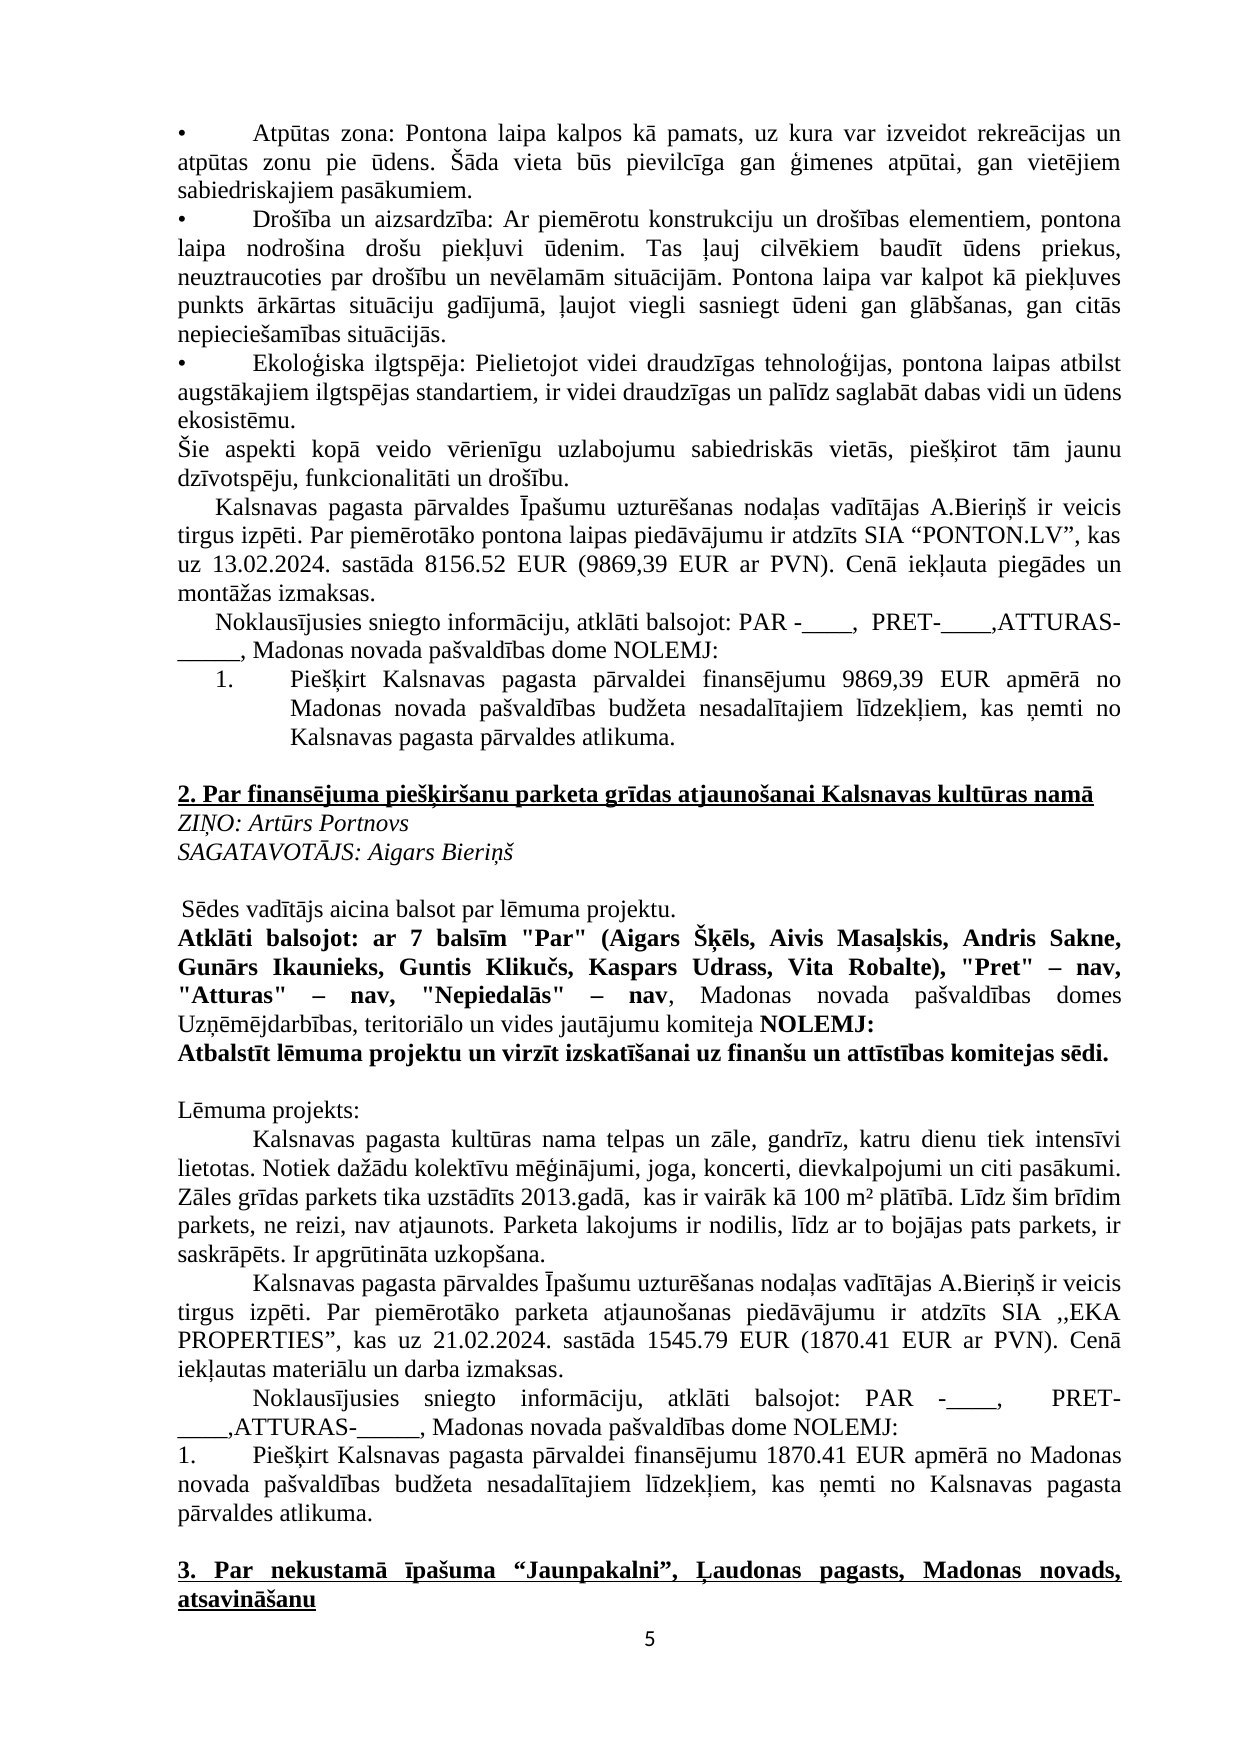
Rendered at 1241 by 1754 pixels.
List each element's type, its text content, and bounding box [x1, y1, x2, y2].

text Kalsnavas pagasta pārvaldes Īpašumu uzturēšanas nodaļas vadītājas A.Bieriņš ir veicis tirgus izpēti. Par piemērotāko parketa atjaunošanas piedāvājumu ir atdzīts SIA ,,EKA PROPERTIES”, kas uz 21.02.2024. sastāda 1545.79 EUR (1870.41 EUR ar PVN). Cenā iekļautas materiālu un darba izmaksas. [177, 1268, 1122, 1383]
text 3. Par nekustamā īpašuma “Jaunpakalni”, Ļaudonas pagasts, Madonas novads, atsavināšanu [177, 1582, 1122, 1613]
text 2. Par finansējuma piešķiršanu parketa grīdas atjaunošanai Kalsnavas kultūras namā [177, 779, 1122, 808]
text Lēmuma projekts: [177, 1096, 1122, 1124]
list Piešķirt Kalsnavas pagasta pārvaldei finansējumu 9869,39 EUR apmērā no Madonas novada pašvaldības budžeta nesadalītajiem līdzekļiem, kas ņemti no Kalsnavas pagasta pārvaldes atlikuma. [215, 664, 1122, 751]
text 3. Par nekustamā īpašuma “Jaunpakalni”, Ļaudonas pagasts, Madonas novads, atsavināšanu [177, 1556, 1122, 1581]
text Kalsnavas pagasta kultūras nama telpas un zāle, gandrīz, katru dienu tiek intensīvi lietotas. Notiek dažādu kolektīvu mēģinājumi, joga, koncerti, dievkalpojumi un citi pasākumi. Zāles grīdas parkets tika uzstādīts 2013.gadā, kas ir vairāk kā 100 m² plātībā. Līdz šim brīdim parkets, ne reizi, nav atjaunots. Parketa lakojums ir nodilis, līdz ar to bojājas pats parkets, ir saskrāpēts. Ir apgrūtināta uzkopšana. [177, 1124, 1122, 1268]
text • Drošība un aizsardzība: Ar piemērotu konstrukciju un drošības elementiem, pontona laipa nodrošina drošu piekļuvi ūdenim. Tas ļauj cilvēkiem baudīt ūdens priekus, neuztraucoties par drošību un nevēlamām situācijām. Pontona laipa var kalpot kā piekļuves punkts ārkārtas situāciju gadījumā, ļaujot viegli sasniegt ūdeni gan glābšanas, gan citās nepieciešamības situācijās. [177, 204, 1122, 348]
text SAGATAVOTĀJS: Aigars Bieriņš [177, 837, 1122, 866]
text Kalsnavas pagasta pārvaldes Īpašumu uzturēšanas nodaļas vadītājas A.Bieriņš ir veicis tirgus izpēti. Par piemērotāko pontona laipas piedāvājumu ir atdzīts SIA “PONTON.LV”, kas uz 13.02.2024. sastāda 8156.52 EUR (9869,39 EUR ar PVN). Cenā iekļauta piegādes un montāžas izmaksas. [177, 492, 1122, 607]
text Noklausījusies sniegto informāciju, atklāti balsojot: PAR -____, PRET-____,ATTURAS-_____, Madonas novada pašvaldības dome NOLEMJ: [177, 1383, 1122, 1441]
text Atbalstīt lēmuma projektu un virzīt izskatīšanai uz finanšu un attīstības komitejas sēdi. [177, 1038, 1122, 1067]
text • Ekoloģiska ilgtspēja: Pielietojot videi draudzīgas tehnoloģijas, pontona laipas atbilst augstākajiem ilgtspējas standartiem, ir videi draudzīgas un palīdz saglabāt dabas vidi un ūdens ekosistēmu. [177, 348, 1122, 434]
text ZIŅO: Artūrs Portnovs [177, 808, 1122, 837]
text Atklāti balsojot: ar 7 balsīm "Par" (Aigars Šķēls, Aivis Masaļskis, Andris Sakne, Gunārs Ikaunieks, Guntis Klikučs, Kaspars Udrass, Vita Robalte), "Pret" – nav, "Atturas" – nav, "Nepiedalās" – nav, Madonas novada pašvaldības domes Uzņēmējdarbības, teritoriālo un vides jautājumu komiteja NOLEMJ: [177, 923, 1122, 1038]
text Noklausījusies sniegto informāciju, atklāti balsojot: PAR -____, PRET-____,ATTURAS-_____, Madonas novada pašvaldības dome NOLEMJ: [177, 607, 1122, 664]
text Šie aspekti kopā veido vērienīgu uzlabojumu sabiedriskās vietās, piešķirot tām jaunu dzīvotspēju, funkcionalitāti un drošību. [177, 434, 1122, 492]
text Sēdes vadītājs aicina balsot par lēmuma projektu. [162, 894, 1122, 923]
text 1. Piešķirt Kalsnavas pagasta pārvaldei finansējumu 1870.41 EUR apmērā no Madonas novada pašvaldības budžeta nesadalītajiem līdzekļiem, kas ņemti no Kalsnavas pagasta pārvaldes atlikuma. [177, 1441, 1122, 1527]
text • Atpūtas zona: Pontona laipa kalpos kā pamats, uz kura var izveidot rekreācijas un atpūtas zonu pie ūdens. Šāda vieta būs pievilcīga gan ģimenes atpūtai, gan vietējiem sabiedriskajiem pasākumiem. [177, 118, 1122, 204]
